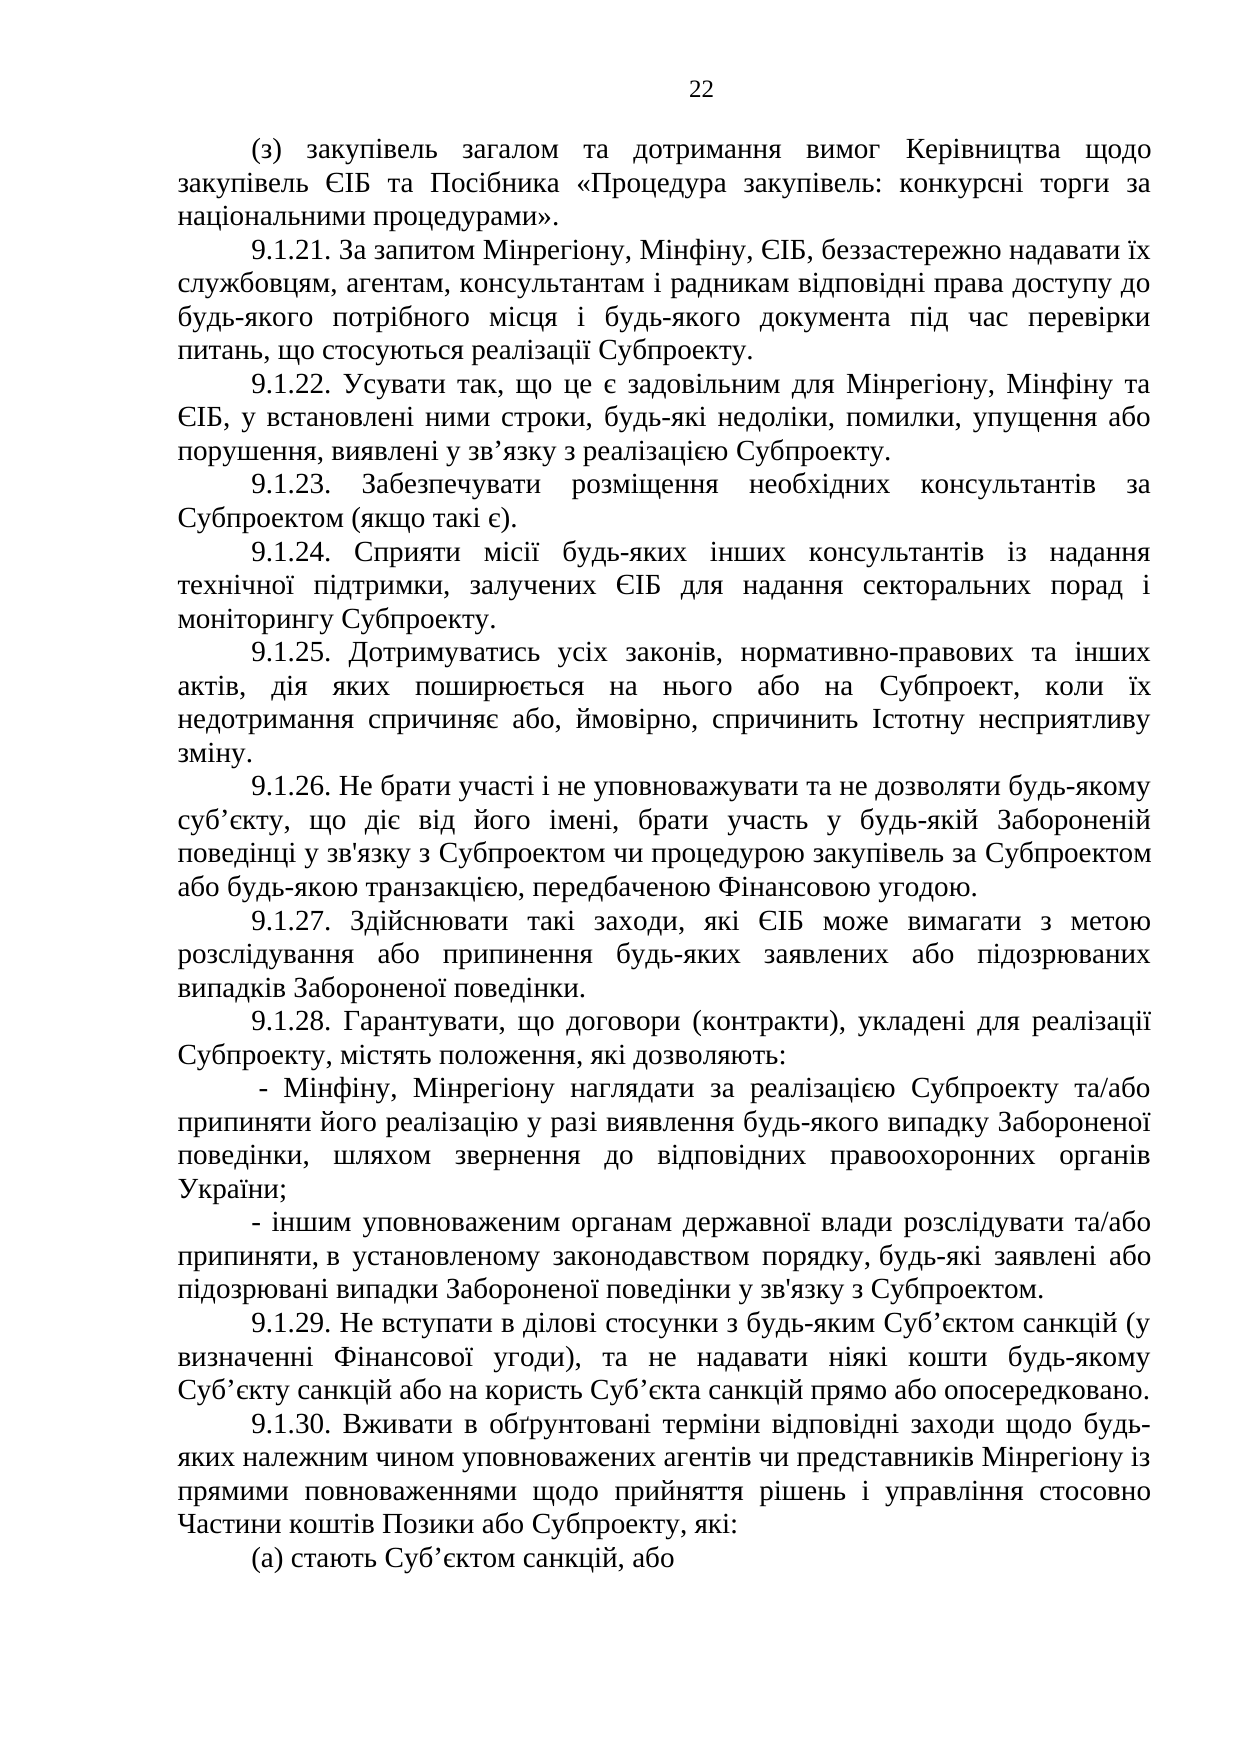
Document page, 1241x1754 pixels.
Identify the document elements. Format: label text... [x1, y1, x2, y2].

text 9.1.23. Забезпечувати розміщення необхідних консультантів за Субпроектом (якщо такі є). [177, 467, 1152, 534]
text 9.1.24. Сприяти місії будь-яких інших консультантів із надання технічної підтримки, залучених ЄІБ для надання секторальних порад і моніторингу Субпроекту. [177, 534, 1152, 634]
text 9.1.30. Вживати в обґрунтовані терміни відповідні заходи щодо будь-яких належним чином уповноважених агентів чи представників Мінрегіону із прямими повноваженнями щодо прийняття рішень і управління стосовно Частини коштів Позики або Субпроекту, які: [177, 1406, 1152, 1540]
text 9.1.26. Не брати участі і не уповноважувати та не дозволяти будь-якому суб’єкту, що діє від його імені, брати участь у будь-якій Забороненій поведінці у зв'язку з Субпроектом чи процедурою закупівель за Субпроектом або будь-якою транзакцією, передбаченою Фінансовою угодою. [177, 768, 1152, 903]
text 9.1.25. Дотримуватись усіх законів, нормативно-правових та інших актів, дія яких поширюється на нього або на Субпроект, коли їх недотримання спричиняє або, ймовірно, спричинить Істотну несприятливу зміну. [177, 634, 1152, 768]
text 9.1.21. За запитом Мінрегіону, Мінфіну, ЄІБ, беззастережно надавати їх службовцям, агентам, консультантам і радникам відповідні права доступу до будь-якого потрібного місця і будь-якого документа під час перевірки питань, що стосуються реалізації Субпроекту. [177, 232, 1152, 366]
text (з) закупівель загалом та дотримання вимог Керівництва щодо закупівель ЄІБ та Посібника «Процедура закупівель: конкурсні торги за національними процедурами». [177, 131, 1152, 232]
text 9.1.28. Гарантувати, що договори (контракти), укладені для реалізації Субпроекту, містять положення, які дозволяють: [177, 1003, 1152, 1070]
text (а) стають Суб’єктом санкцій, або [177, 1540, 1152, 1573]
text - іншим уповноваженим органам державної влади розслідувати та/або припиняти, в установленому законодавством порядку, будь-які заявлені або підозрювані випадки Забороненої поведінки у зв'язку з Субпроектом. [177, 1204, 1152, 1305]
text 9.1.27. Здійснювати такі заходи, які ЄІБ може вимагати з метою розслідування або припинення будь-яких заявлених або підозрюваних випадків Забороненої поведінки. [177, 903, 1152, 1003]
text 9.1.22. Усувати так, що це є задовільним для Мінрегіону, Мінфіну та ЄІБ, у встановлені ними строки, будь-які недоліки, помилки, упущення або порушення, виявлені у зв’язку з реалізацією Субпроекту. [177, 366, 1152, 467]
text - Мінфіну, Мінрегіону наглядати за реалізацією Субпроекту та/або припиняти його реалізацію у разі виявлення будь-якого випадку Забороненої поведінки, шляхом звернення до відповідних правоохоронних органів України; [177, 1070, 1152, 1204]
text 9.1.29. Не вступати в ділові стосунки з будь-яким Суб’єктом санкцій (у визначенні Фінансової угоди), та не надавати ніякі кошти будь-якому Суб’єкту санкцій або на користь Суб’єкта санкцій прямо або опосередковано. [177, 1305, 1152, 1406]
